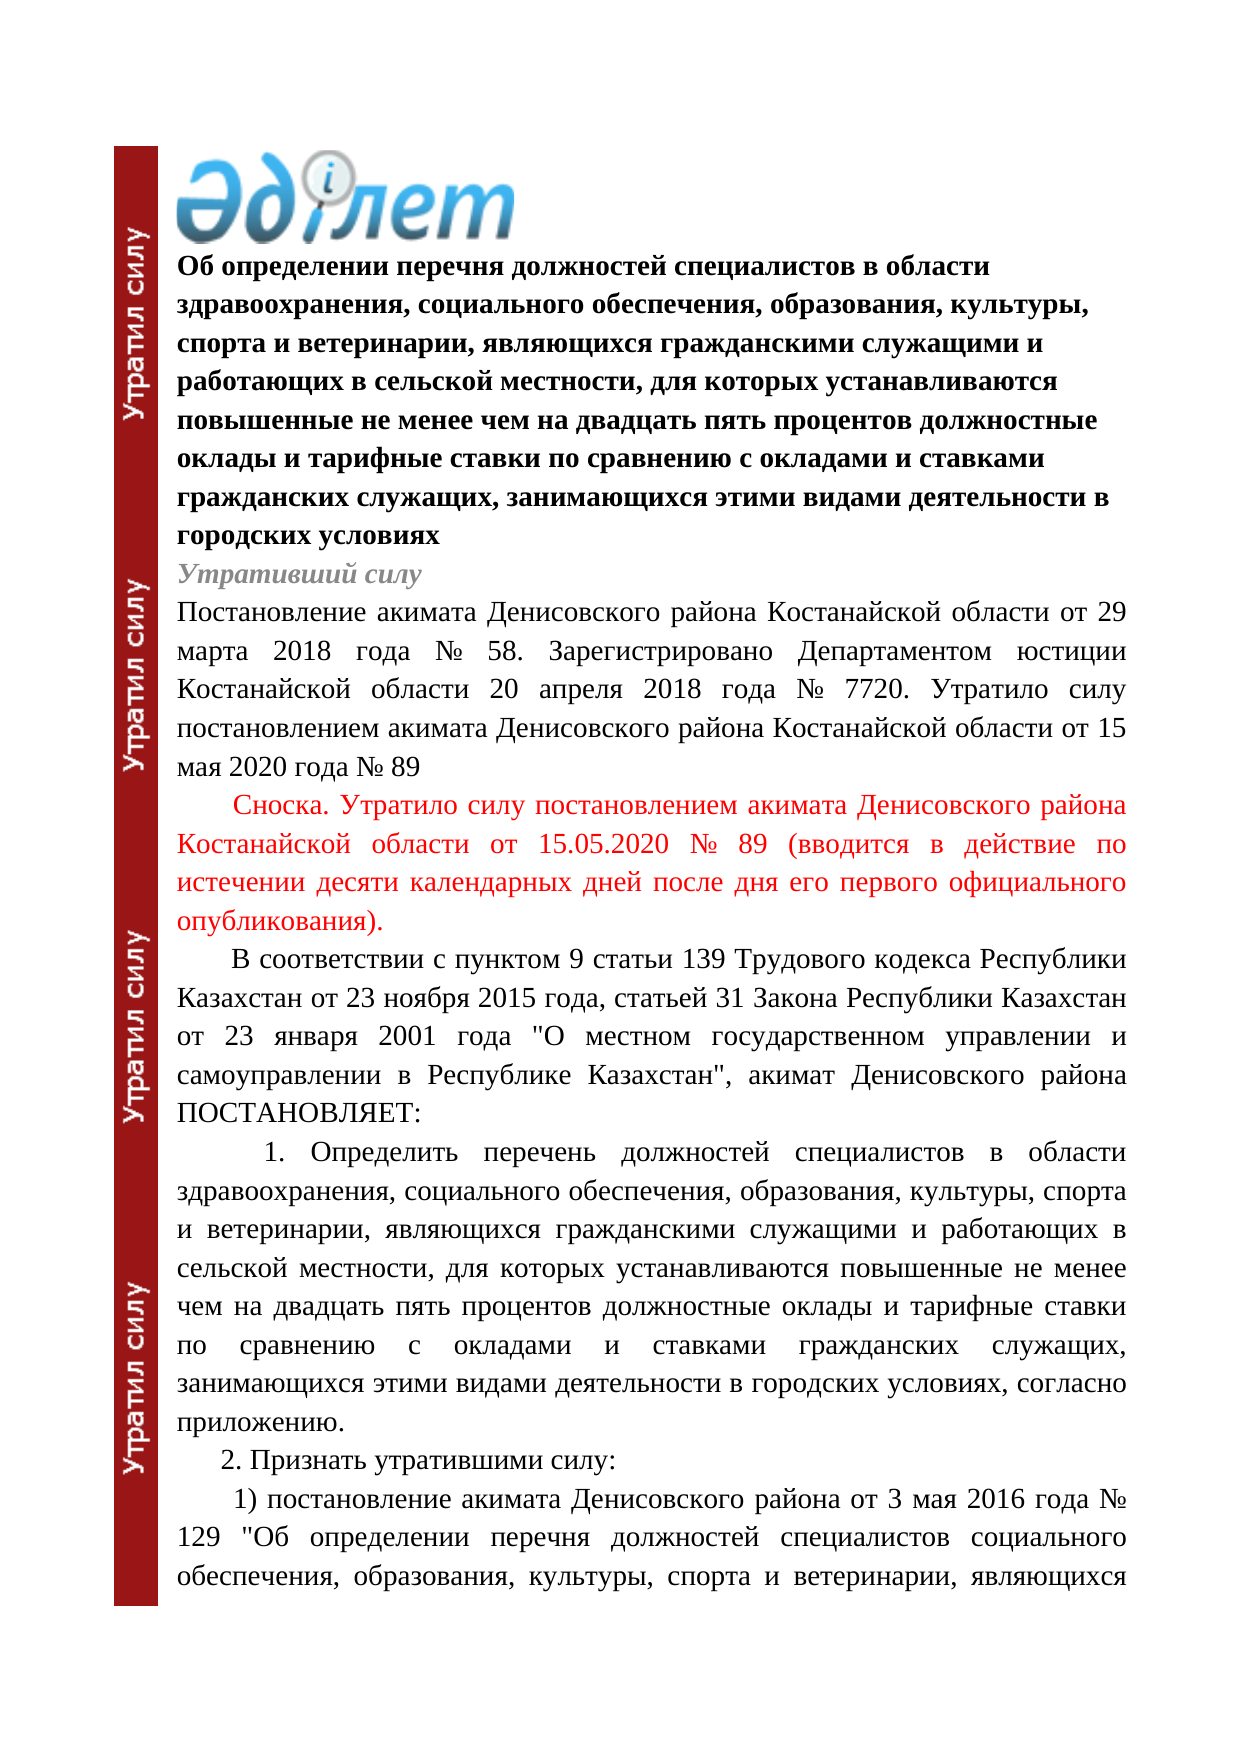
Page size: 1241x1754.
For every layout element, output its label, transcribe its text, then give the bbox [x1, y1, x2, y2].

picture [114, 146, 158, 248]
picture [114, 1476, 158, 1481]
picture [114, 936, 158, 941]
picture [114, 1129, 158, 1134]
picture [114, 1437, 158, 1442]
text 1. Определить перечень должностей специалистов в области здравоохранения, социального обеспечения, образования, культуры, спорта и ветеринарии, являющихся гражданскими служащими и работающих в сельской местности, для которых устанавливаются повышенные не менее чем на двадцать пять процентов должностные оклады и тарифные ставки по сравнению с окладами и ставками гражданских служащих, занимающихся этими видами деятельности в городских условиях, согласно приложению. [112, 1134, 1128, 1437]
text Сноска. Утратило силу постановлением акимата Денисовского района Костанайской области от 15.05.2020 № 89 (вводится в действие по истечении десяти календарных дней после дня его первого официального опубликования). [112, 787, 1128, 936]
picture [176, 150, 515, 244]
picture [114, 551, 158, 556]
picture [114, 589, 158, 594]
picture [114, 1592, 158, 1606]
text В соответствии с пунктом 9 статьи 139 Трудового кодекса Республики Казахстан от 23 ноября 2015 года, статьей 31 Закона Республики Казахстан от 23 января 2001 года "О местном государственном управлении и самоуправлении в Республике Казахстан", акимат Денисовского района ПОСТАНОВЛЯЕТ: [112, 941, 1128, 1129]
text Утративший силу [112, 556, 1128, 589]
text 2. Признать утратившими силу: [112, 1442, 1128, 1476]
picture [114, 782, 158, 787]
text Об определении перечня должностей специалистов в области здравоохранения, социального обеспечения, образования, культуры, спорта и ветеринарии, являющихся гражданскими служащими и работающих в сельской местности, для которых устанавливаются повышенные не менее чем на двадцать пять процентов должностные оклады и тарифные ставки по сравнению с окладами и ставками гражданских служащих, занимающихся этими видами деятельности в городских условиях [112, 248, 1128, 551]
text Постановление акимата Денисовского района Костанайской области от 29 марта 2018 года № 58. Зарегистрировано Департаментом юстиции Костанайской области 20 апреля 2018 года № 7720. Утратило силу постановлением акимата Денисовского района Костанайской области от 15 мая 2020 года № 89 [112, 594, 1128, 782]
